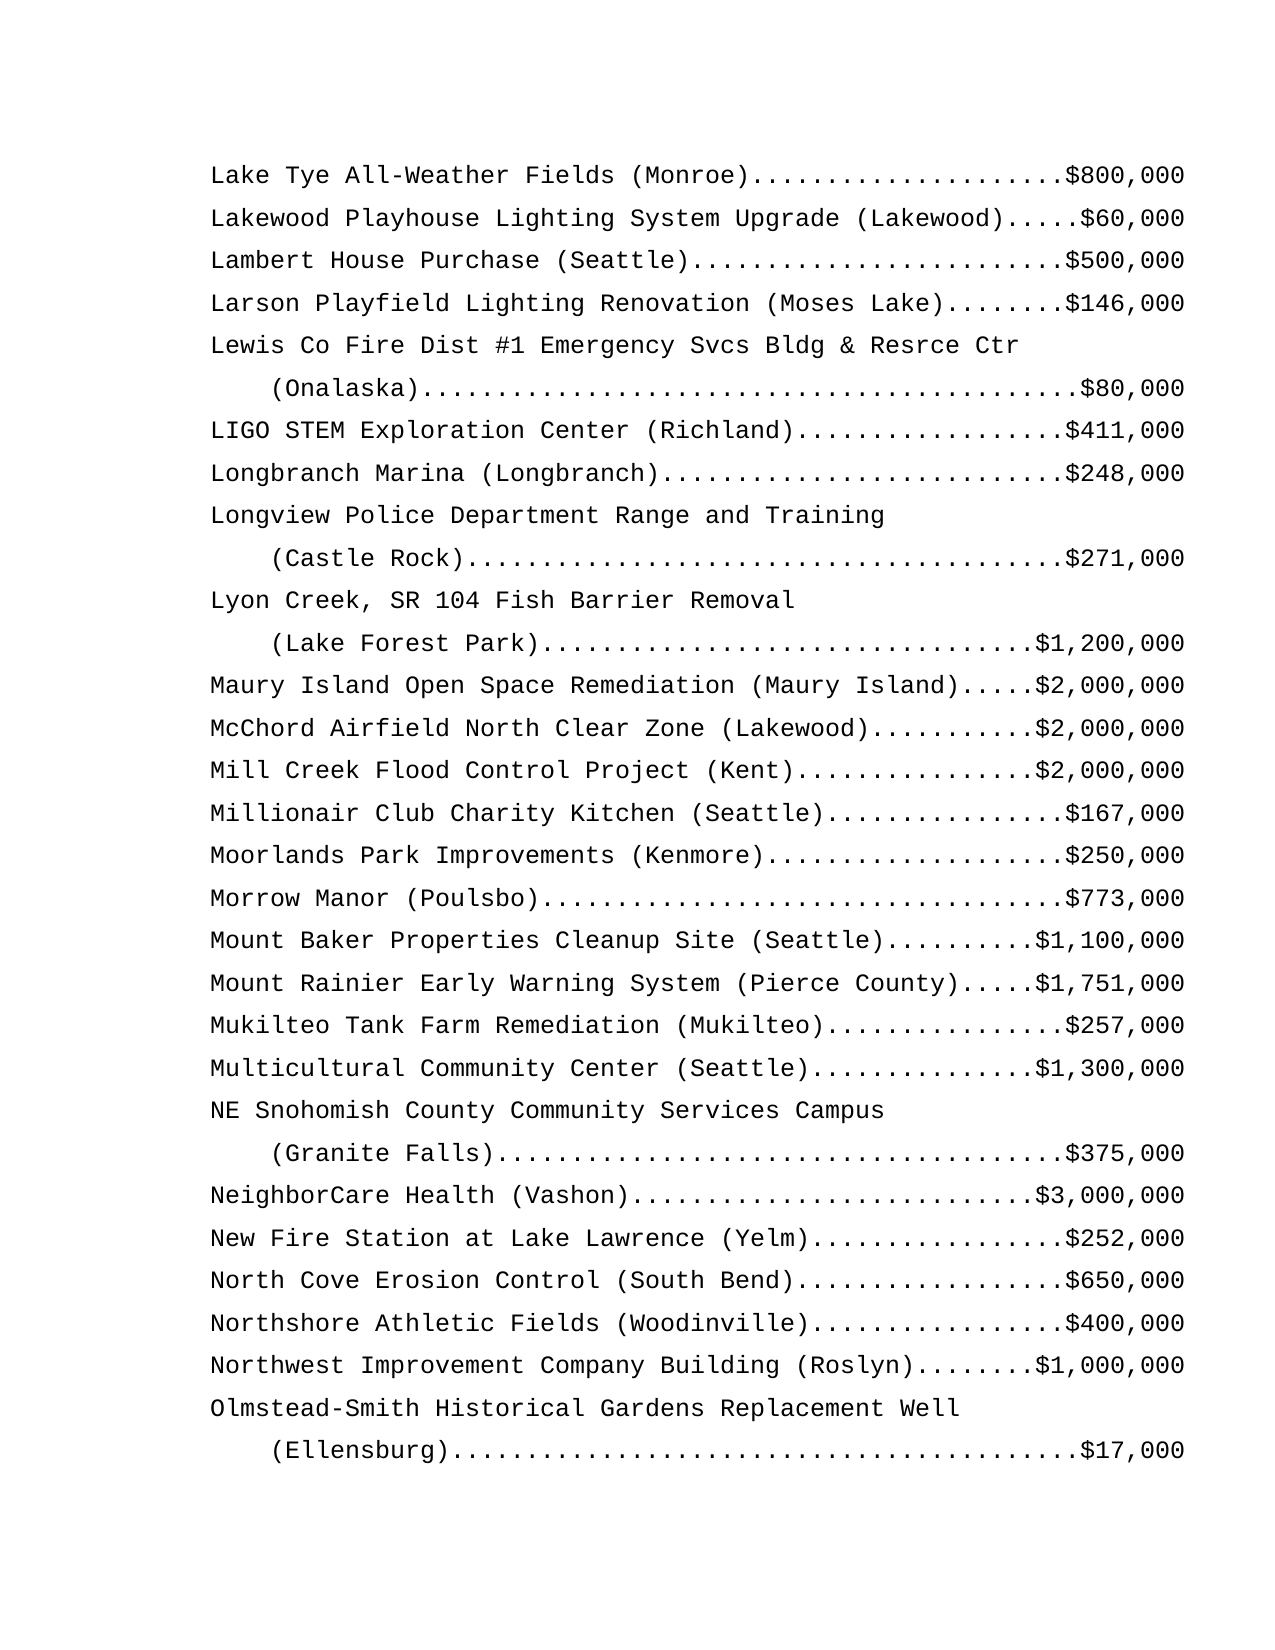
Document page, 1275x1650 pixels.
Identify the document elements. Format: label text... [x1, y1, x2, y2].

text Longbranch Marina (Longbranch) $248,000 [150, 447, 1125, 490]
text Longview Police Department Range and Training [150, 490, 1125, 532]
text Lewis Co Fire Dist #1 Emergency Svcs Bldg & Resrce Ctr [150, 320, 1125, 362]
text (Ellensburg) $17,000 [150, 1425, 1125, 1467]
text Maury Island Open Space Remediation (Maury Island) $2,000,000 [150, 660, 1125, 702]
text NeighborCare Health (Vashon) $3,000,000 [150, 1170, 1125, 1212]
text Moorlands Park Improvements (Kenmore) $250,000 [150, 830, 1125, 872]
text New Fire Station at Lake Lawrence (Yelm) $252,000 [150, 1212, 1125, 1255]
text Northwest Improvement Company Building (Roslyn) $1,000,000 [150, 1340, 1125, 1382]
text LIGO STEM Exploration Center (Richland) $411,000 [150, 405, 1125, 447]
text Mill Creek Flood Control Project (Kent) $2,000,000 [150, 745, 1125, 787]
text (Castle Rock) $271,000 [150, 532, 1125, 575]
text Mount Rainier Early Warning System (Pierce County) $1,751,000 [150, 957, 1125, 1000]
text Morrow Manor (Poulsbo) $773,000 [150, 872, 1125, 915]
text Northshore Athletic Fields (Woodinville) $400,000 [150, 1297, 1125, 1340]
text Lambert House Purchase (Seattle) $500,000 [150, 235, 1125, 277]
text (Granite Falls) $375,000 [150, 1127, 1125, 1170]
text North Cove Erosion Control (South Bend) $650,000 [150, 1255, 1125, 1297]
text Mukilteo Tank Farm Remediation (Mukilteo) $257,000 [150, 1000, 1125, 1042]
text Lyon Creek, SR 104 Fish Barrier Removal [150, 575, 1125, 617]
text Larson Playfield Lighting Renovation (Moses Lake) $146,000 [150, 277, 1125, 320]
text NE Snohomish County Community Services Campus [150, 1085, 1125, 1127]
text (Lake Forest Park) $1,200,000 [150, 617, 1125, 660]
text McChord Airfield North Clear Zone (Lakewood) $2,000,000 [150, 702, 1125, 745]
text (Onalaska) $80,000 [150, 362, 1125, 405]
text Multicultural Community Center (Seattle) $1,300,000 [150, 1042, 1125, 1085]
text Mount Baker Properties Cleanup Site (Seattle) $1,100,000 [150, 915, 1125, 957]
text Lakewood Playhouse Lighting System Upgrade (Lakewood) $60,000 [150, 192, 1125, 235]
text Lake Tye All-Weather Fields (Monroe) $800,000 [150, 150, 1125, 192]
text Olmstead-Smith Historical Gardens Replacement Well [150, 1382, 1125, 1425]
text Millionair Club Charity Kitchen (Seattle) $167,000 [150, 787, 1125, 830]
